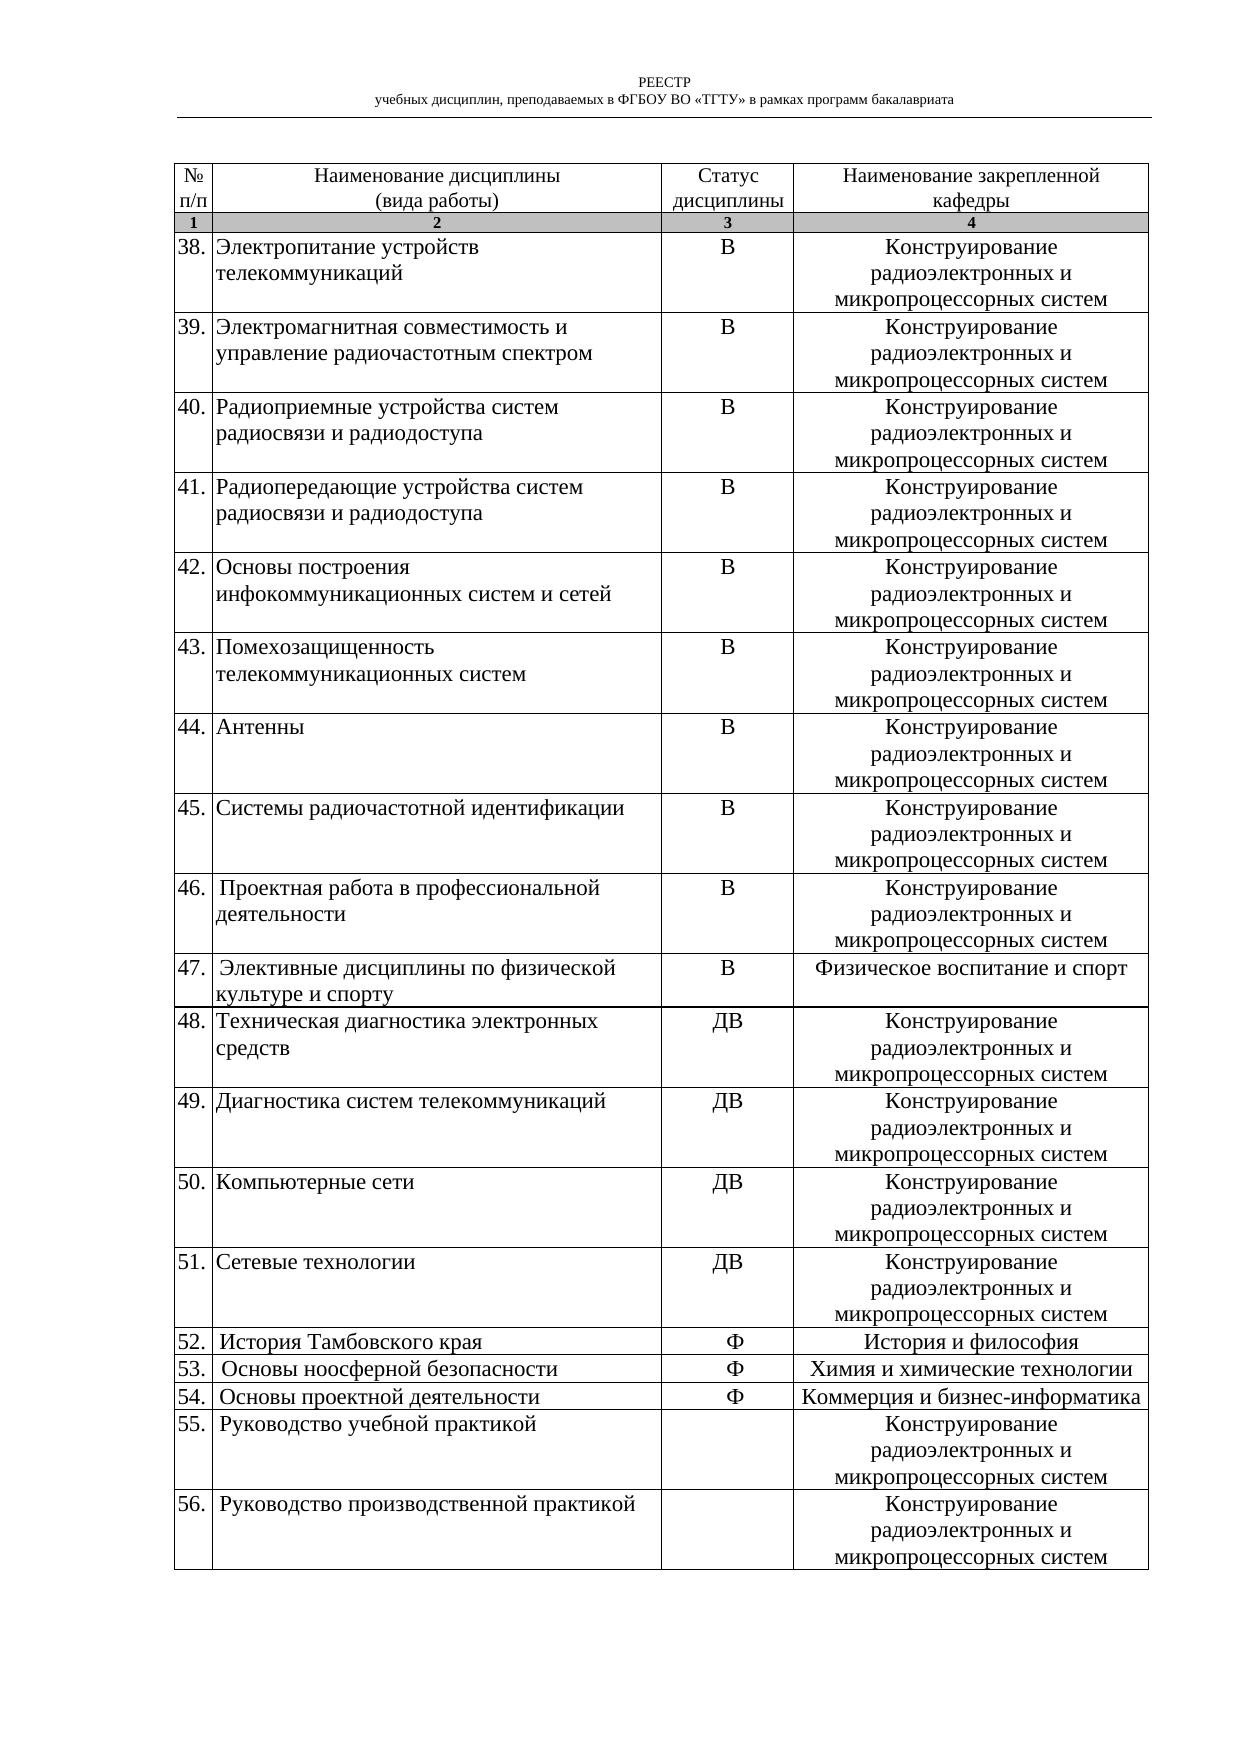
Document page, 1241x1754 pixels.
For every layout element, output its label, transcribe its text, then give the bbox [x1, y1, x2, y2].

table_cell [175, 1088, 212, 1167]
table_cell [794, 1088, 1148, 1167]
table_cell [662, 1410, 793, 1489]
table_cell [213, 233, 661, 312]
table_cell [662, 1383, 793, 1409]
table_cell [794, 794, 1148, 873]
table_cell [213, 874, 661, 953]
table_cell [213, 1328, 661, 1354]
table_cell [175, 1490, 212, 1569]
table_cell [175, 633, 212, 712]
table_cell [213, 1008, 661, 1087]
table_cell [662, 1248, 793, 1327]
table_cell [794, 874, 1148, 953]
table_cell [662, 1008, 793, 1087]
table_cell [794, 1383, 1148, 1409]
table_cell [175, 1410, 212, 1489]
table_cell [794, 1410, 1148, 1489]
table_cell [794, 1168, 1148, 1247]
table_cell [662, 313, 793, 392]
table_cell 4 [794, 213, 1148, 232]
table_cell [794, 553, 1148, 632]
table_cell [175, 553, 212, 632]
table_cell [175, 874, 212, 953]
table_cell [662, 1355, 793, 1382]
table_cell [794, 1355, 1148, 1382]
table_header Статус дисциплины [662, 164, 793, 212]
table_header № п/п [175, 164, 212, 212]
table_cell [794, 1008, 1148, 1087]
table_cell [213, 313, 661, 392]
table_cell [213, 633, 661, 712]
table_header Наименование дисциплины (вида работы) [213, 164, 661, 212]
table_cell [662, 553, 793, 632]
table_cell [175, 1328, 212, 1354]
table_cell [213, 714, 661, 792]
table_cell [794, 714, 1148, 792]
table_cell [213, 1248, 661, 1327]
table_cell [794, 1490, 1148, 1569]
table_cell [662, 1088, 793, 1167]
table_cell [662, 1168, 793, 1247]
table_cell 3 [662, 213, 793, 232]
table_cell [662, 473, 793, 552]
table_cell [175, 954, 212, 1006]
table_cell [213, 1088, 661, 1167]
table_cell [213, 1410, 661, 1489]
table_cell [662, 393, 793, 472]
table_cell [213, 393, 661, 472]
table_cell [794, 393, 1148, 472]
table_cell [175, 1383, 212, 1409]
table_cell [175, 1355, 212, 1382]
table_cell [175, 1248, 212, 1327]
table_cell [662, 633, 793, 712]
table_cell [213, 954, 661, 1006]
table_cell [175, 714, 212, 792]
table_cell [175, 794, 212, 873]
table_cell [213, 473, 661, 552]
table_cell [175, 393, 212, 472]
table_cell 1 [175, 213, 212, 232]
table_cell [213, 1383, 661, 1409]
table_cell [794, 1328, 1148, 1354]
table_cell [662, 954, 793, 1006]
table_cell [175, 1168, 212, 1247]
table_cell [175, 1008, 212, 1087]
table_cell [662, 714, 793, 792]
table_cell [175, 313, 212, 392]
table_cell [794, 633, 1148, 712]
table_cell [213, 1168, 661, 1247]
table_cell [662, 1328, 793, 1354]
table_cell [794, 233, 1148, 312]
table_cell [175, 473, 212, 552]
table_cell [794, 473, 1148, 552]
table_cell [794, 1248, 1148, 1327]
table_cell 2 [213, 213, 661, 232]
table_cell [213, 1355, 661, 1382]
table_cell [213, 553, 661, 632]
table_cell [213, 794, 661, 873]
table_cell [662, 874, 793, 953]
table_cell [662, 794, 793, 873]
table_header Наименование закрепленной кафедры [794, 164, 1148, 212]
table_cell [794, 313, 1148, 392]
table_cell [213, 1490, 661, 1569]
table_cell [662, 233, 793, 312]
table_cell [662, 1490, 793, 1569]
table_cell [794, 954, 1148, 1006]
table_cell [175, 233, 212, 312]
